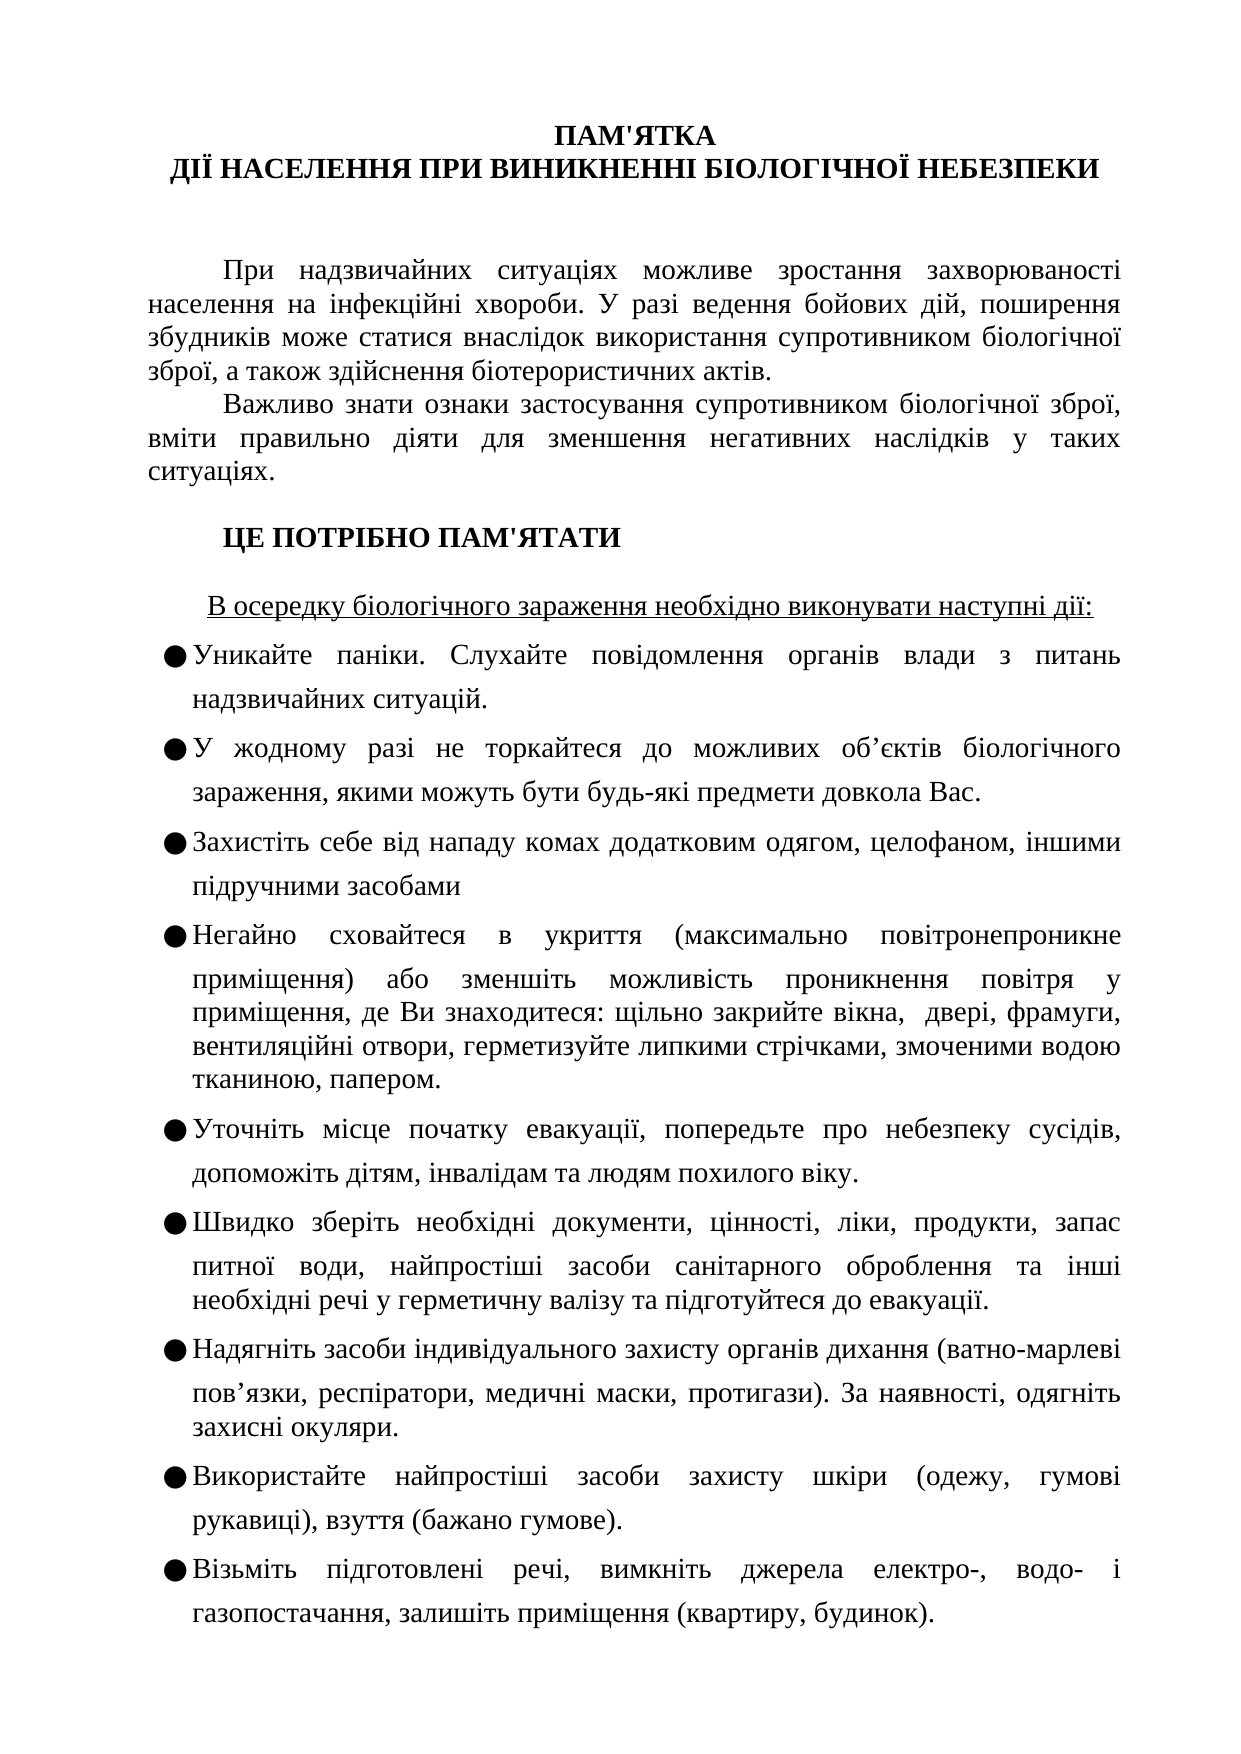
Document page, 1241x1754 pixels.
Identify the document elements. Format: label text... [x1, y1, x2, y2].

text ДІЇ НАСЕЛЕННЯ ПРИ ВИНИКНЕННІ БІОЛОГІЧНОЇ НЕБЕЗПЕКИ [148, 152, 1122, 185]
list Захистіть себе від нападу комах додатковим одягом, целофаном, іншими підручними засобами [162, 808, 1122, 901]
list У жодному разі не торкайтеся до можливих об’єктів біологічного зараження, якими можуть бути будь-які предмети довкола Вас. [162, 714, 1122, 808]
list Візьміть підготовлені речі, вимкніть джерела електро-, водо- і газопостачання, залишіть приміщення (квартиру, будинок). [162, 1536, 1122, 1629]
text При надзвичайних ситуаціях можливе зростання захворюваності населення на інфекційні хвороби. У разі ведення бойових дій, поширення збудників може статися внаслідок використання супротивником біологічної зброї, а також здійснення біотерористичних актів. [148, 252, 1122, 386]
text Важливо знати ознаки застосування супротивником біологічної зброї, вміти правильно діяти для зменшення негативних наслідків у таких ситуаціях. [148, 386, 1122, 487]
list Уточніть місце початку евакуації, попередьте про небезпеку сусідів, допоможіть дітям, інвалідам та людям похилого віку. [162, 1095, 1122, 1188]
list Використайте найпростіші засоби захисту шкіри (одежу, гумові рукавиці), взуття (бажано гумове). [162, 1442, 1122, 1536]
list Негайно сховайтеся в укриття (максимально повітронепроникне приміщення) або зменшіть можливість проникнення повітря у приміщення, де Ви знаходитеся: щільно закрийте вікна, двері, фрамуги, вентиляційні отвори, герметизуйте липкими стрічками, змоченими водою тканиною, папером. [162, 901, 1122, 1095]
list Уникайте паніки. Слухайте повідомлення органів влади з питань надзвичайних ситуацій. [162, 621, 1122, 714]
text ПАМ'ЯТКА [148, 118, 1122, 152]
list Швидко зберіть необхідні документи, цінності, ліки, продукти, запас питної води, найпростіші засоби санітарного оброблення та інші необхідні речі у герметичну валізу та підготуйтеся до евакуації. [162, 1188, 1122, 1315]
text В осередку біологічного зараження необхідно виконувати наступні дії: [148, 588, 1122, 621]
list Надягніть засоби індивідуального захисту органів дихання (ватно-марлеві пов’язки, респіратори, медичні маски, протигази). За наявності, одягніть захисні окуляри. [162, 1315, 1122, 1442]
text ЦЕ ПОТРІБНО ПАМ'ЯТАТИ [148, 521, 1122, 554]
